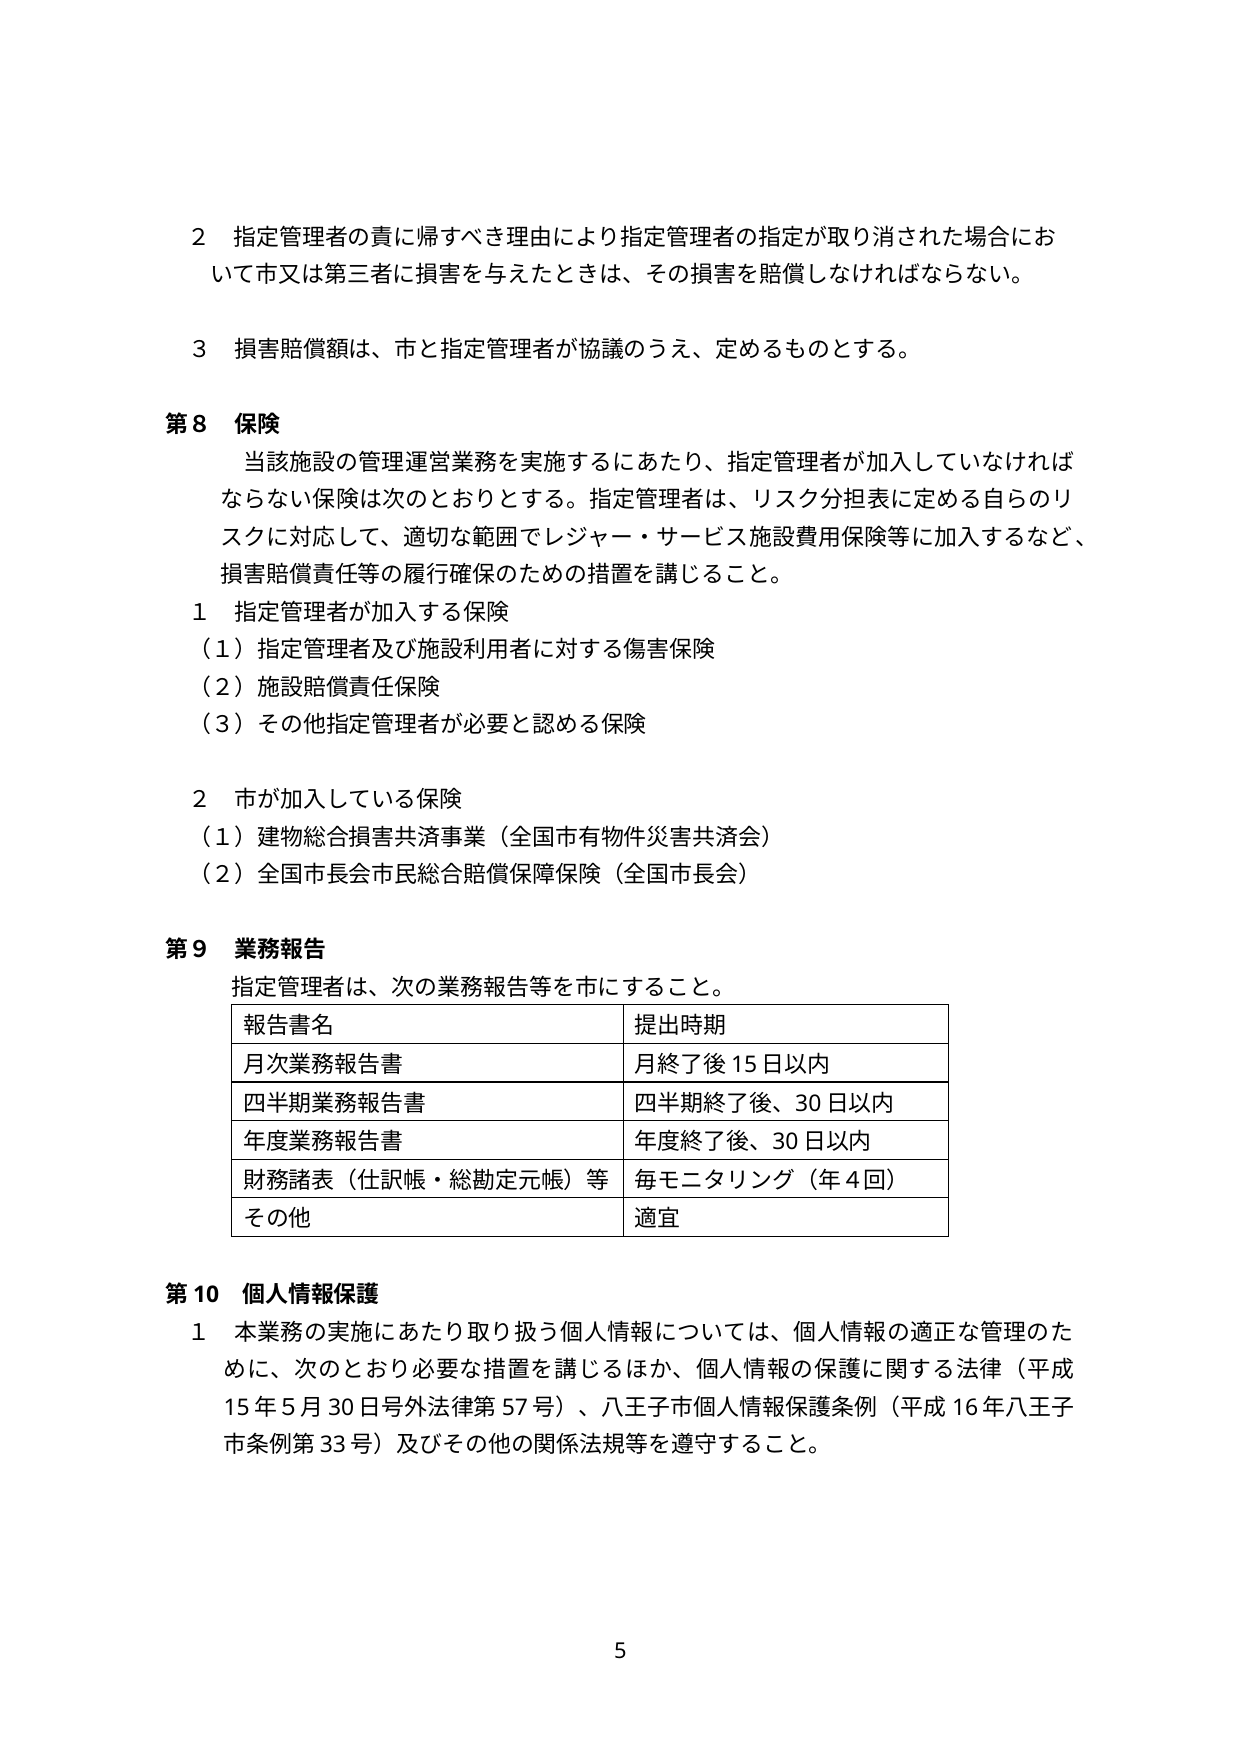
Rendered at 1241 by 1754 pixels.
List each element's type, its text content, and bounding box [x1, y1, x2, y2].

text １ 指定管理者が加入する保険 [165, 592, 1075, 629]
text 第10 個人情報保護 [165, 1274, 1075, 1312]
table_cell 毎モニタリング（年４回） [624, 1160, 948, 1197]
table_cell その他 [232, 1198, 623, 1236]
text 当該施設の管理運営業務を実施するにあたり、指定管理者が加入していなければならない保険は次のとおりとする。指定管理者は、リスク分担表に定める自らのリスクに対応して、適切な範囲でレジャー・サービス施設費用保険等に加入するなど、損害賠償責任等の履行確保のための措置を講じること。 [220, 442, 1075, 592]
text （３）その他指定管理者が必要と認める保険 [165, 704, 1075, 742]
table_cell 月終了後15日以内 [624, 1044, 948, 1081]
text （１）建物総合損害共済事業（全国市有物件災害共済会） [165, 817, 1075, 854]
text 第８ 保険 [165, 404, 1075, 442]
table_cell 財務諸表（仕訳帳・総勘定元帳）等 [232, 1160, 623, 1197]
text ２ 市が加入している保険 [165, 779, 1075, 817]
text （２）施設賠償責任保険 [165, 667, 1075, 704]
table_header 報告書名 [232, 1005, 623, 1043]
text ３ 損害賠償額は、市と指定管理者が協議のうえ、定めるものとする。 [165, 329, 1075, 367]
table_cell 四半期終了後、30日以内 [624, 1083, 948, 1120]
text 第９ 業務報告 [165, 929, 1075, 967]
text ２ 指定管理者の責に帰すべき理由により指定管理者の指定が取り消された場合において市又は第三者に損害を与えたときは、その損害を賠償しなければならない。 [187, 217, 1075, 292]
table_cell 適宜 [624, 1198, 948, 1236]
table_header 提出時期 [624, 1005, 948, 1043]
table_cell 年度終了後、30日以内 [624, 1121, 948, 1158]
text １ 本業務の実施にあたり取り扱う個人情報については、個人情報の適正な管理のために、次のとおり必要な措置を講じるほか、個人情報の保護に関する法律（平成15年５月30日号外法律第57号）、八王子市個人情報保護条例（平成16年八王子市条例第33号）及びその他の関係法規等を遵守すること。 [187, 1312, 1075, 1462]
table_cell 年度業務報告書 [232, 1121, 623, 1158]
table_cell 四半期業務報告書 [232, 1083, 623, 1120]
text （１）指定管理者及び施設利用者に対する傷害保険 [165, 629, 1075, 667]
text 指定管理者は、次の業務報告等を市にすること。 [231, 967, 1075, 1004]
text （２）全国市長会市民総合賠償保障保険（全国市長会） [165, 854, 1075, 892]
table_cell 月次業務報告書 [232, 1044, 623, 1081]
